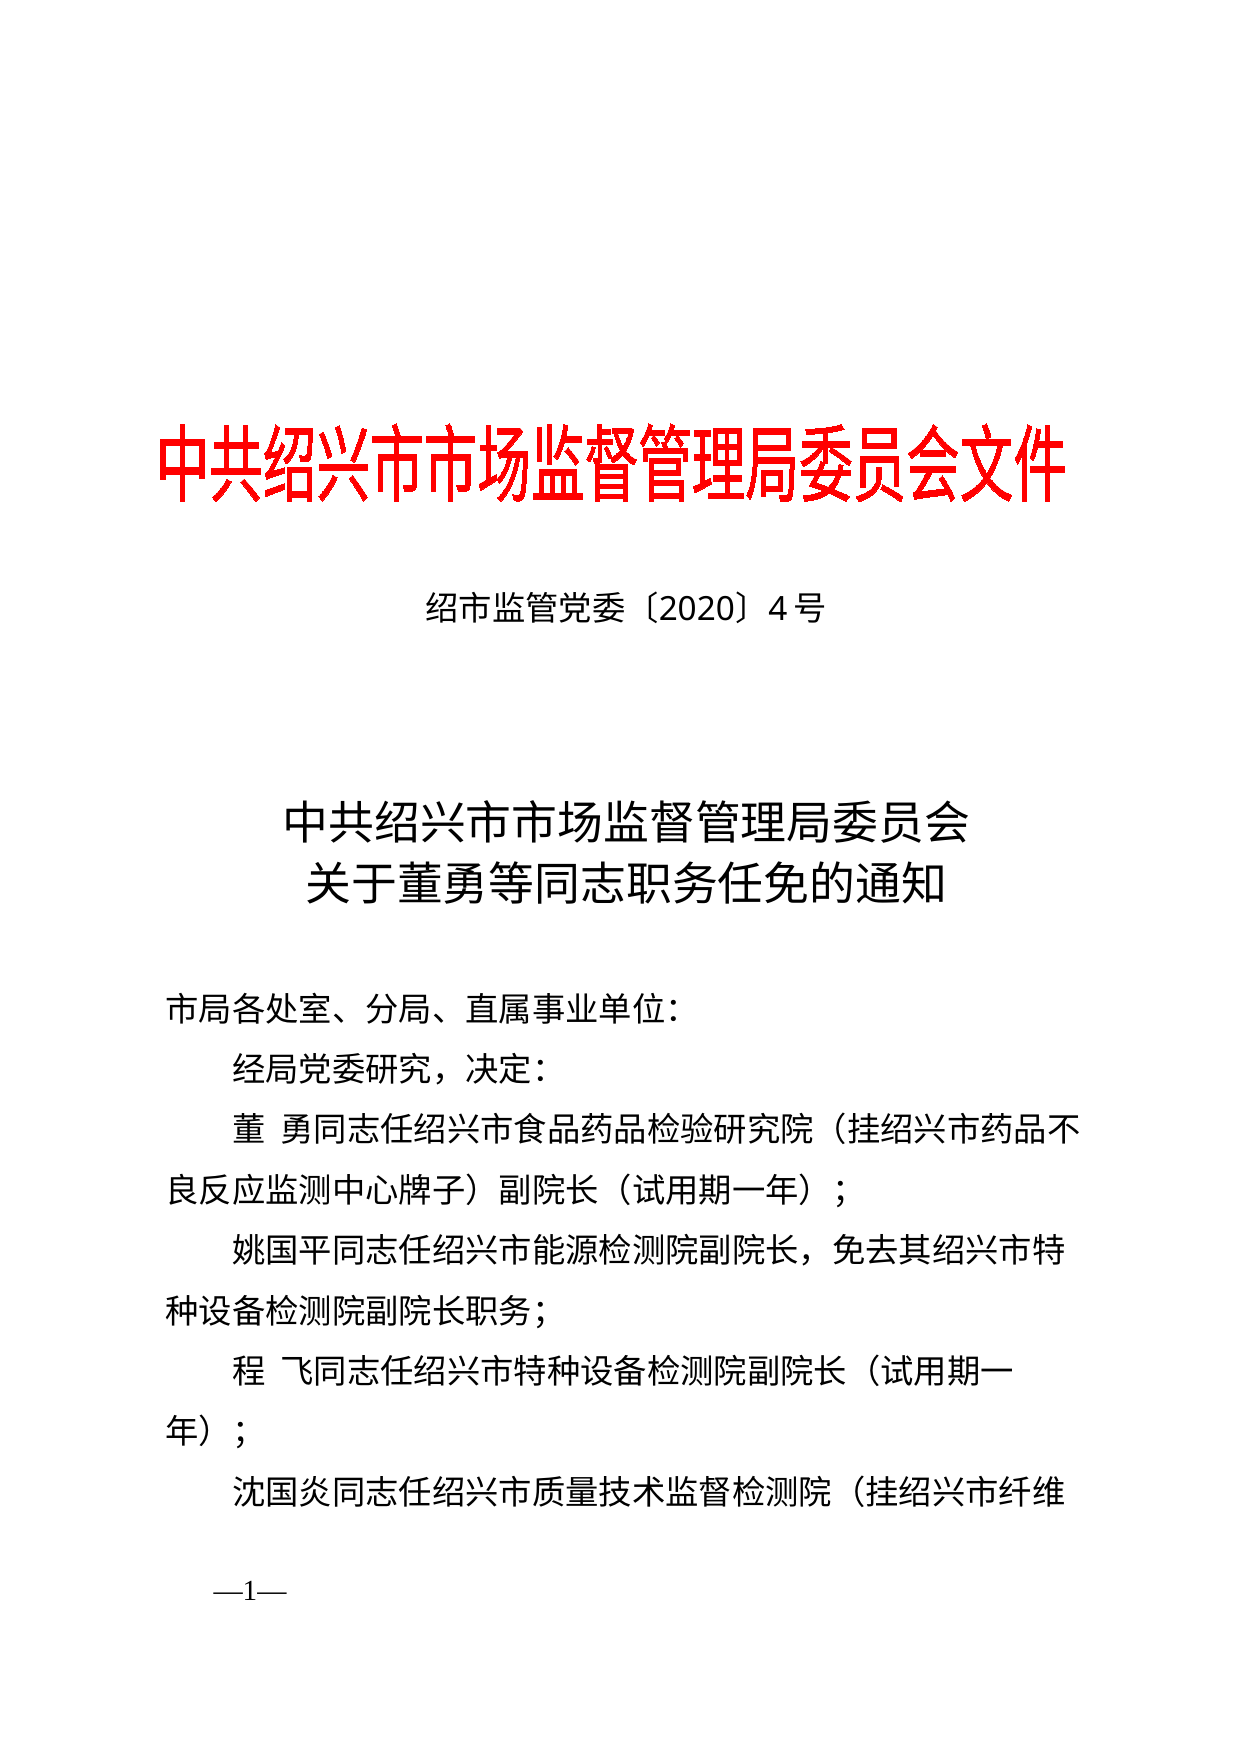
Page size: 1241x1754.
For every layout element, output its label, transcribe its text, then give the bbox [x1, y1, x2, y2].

text 姚国平同志任绍兴市能源检测院副院长，免去其绍兴市特种设备检测院副院长职务； [165, 1214, 1087, 1335]
text 中共绍兴市市场监督管理局委员会 [165, 791, 1087, 852]
text 经局党委研究，决定： [165, 1033, 1087, 1093]
text 程 飞同志任绍兴市特种设备检测院副院长（试用期一年）； [165, 1335, 1087, 1456]
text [165, 1456, 1087, 1516]
text 市局各处室、分局、直属事业单位： [165, 973, 1087, 1033]
text 绍市监管党委〔2020〕4号 [199, 572, 1053, 633]
text 董 勇同志任绍兴市食品药品检验研究院（挂绍兴市药品不良反应监测中心牌子）副院长（试用期一年）； [165, 1093, 1087, 1214]
text 关于董勇等同志职务任免的通知 [165, 852, 1087, 912]
